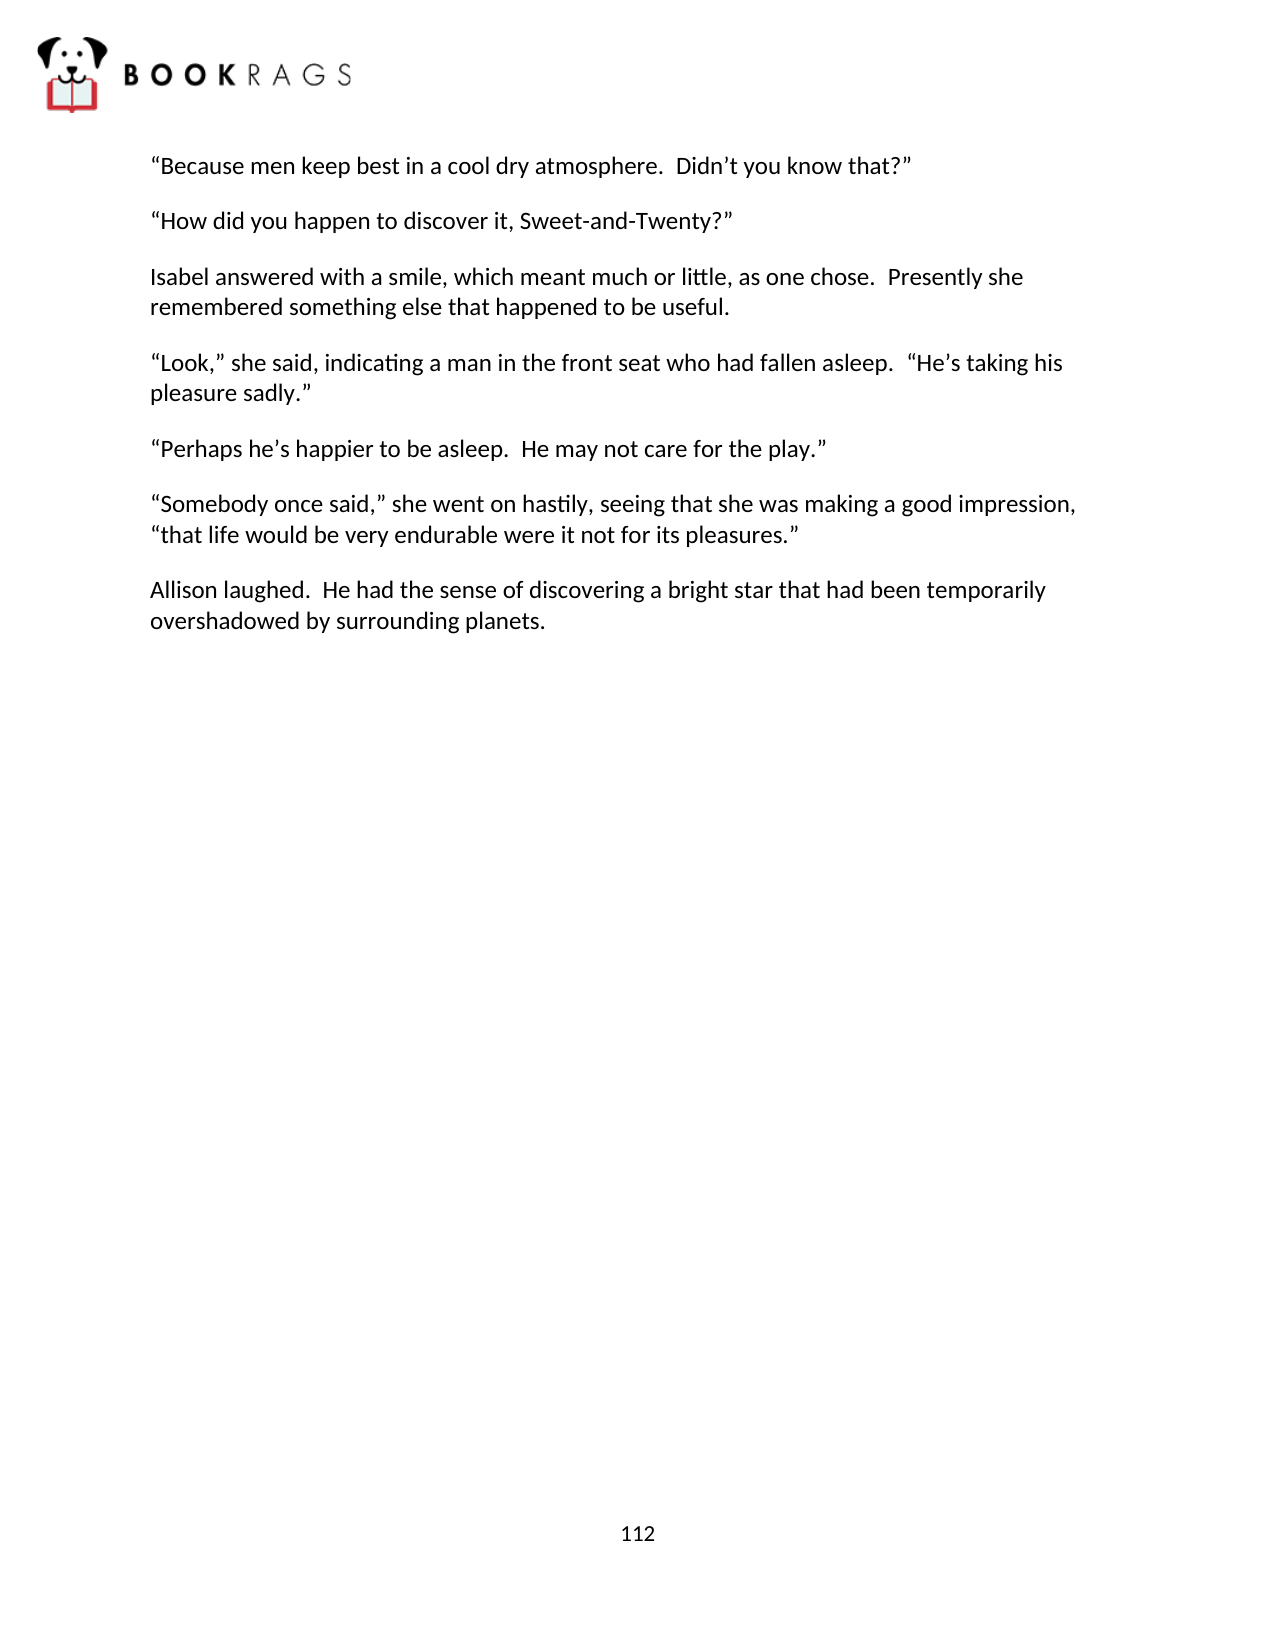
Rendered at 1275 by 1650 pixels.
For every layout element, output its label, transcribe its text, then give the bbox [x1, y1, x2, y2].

text “Look,” she said, indicating a man in the front seat who had fallen asleep. “He’s taking his pleasure sadly.” [150, 347, 1125, 408]
picture [37, 37, 351, 113]
text “How did you happen to discover it, Sweet-and-Twenty?” [150, 206, 1125, 236]
text Allison laughed. He had the sense of discovering a bright star that had been temporarily overshadowed by surrounding planets. [150, 575, 1125, 636]
text Isabel answered with a smile, which meant much or little, as one chose. Presently she remembered something else that happened to be useful. [150, 261, 1125, 322]
text “Perhaps he’s happier to be asleep. He may not care for the play.” [150, 433, 1125, 464]
text “Because men keep best in a cool dry atmosphere. Didn’t you know that?” [150, 150, 1125, 181]
text “Somebody once said,” she went on hastily, seeing that she was making a good impression, “that life would be very endurable were it not for its pleasures.” [150, 489, 1125, 550]
